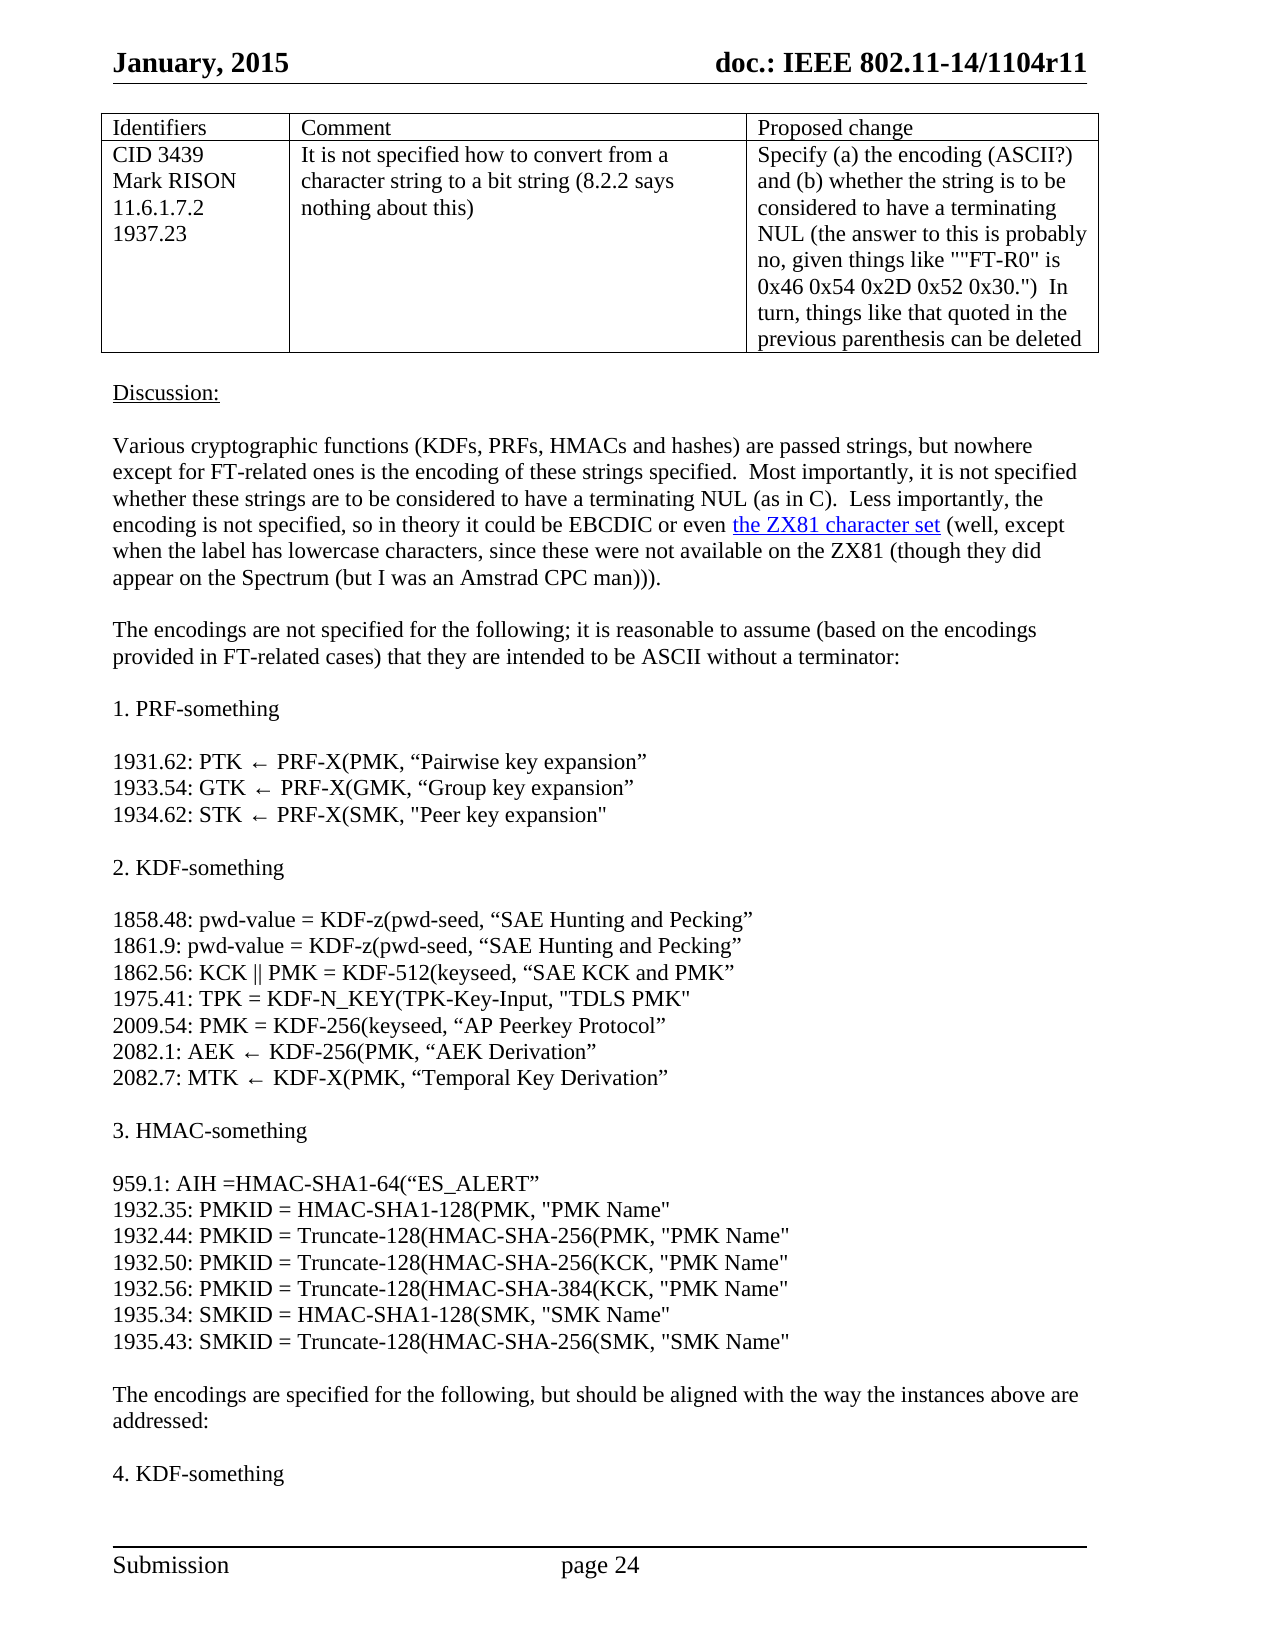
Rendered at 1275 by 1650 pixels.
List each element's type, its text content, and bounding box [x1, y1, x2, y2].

text 2082.1: AEK ← KDF-256(PMK, “AEK Derivation” [112, 1038, 1087, 1064]
text 1858.48: pwd-value = KDF-z(pwd-seed, “SAE Hunting and Pecking” [112, 906, 1087, 933]
text 1862.56: KCK || PMK = KDF-512(keyseed, “SAE KCK and PMK” [112, 959, 1087, 985]
table_cell CID 3439 Mark RISON 11.6.1.7.2 1937.23 [102, 141, 289, 352]
text 1. PRF-something [112, 695, 1087, 722]
text 1935.34: SMKID = HMAC-SHA1-128(SMK, "SMK Name" [112, 1302, 1087, 1328]
table_cell Specify (a) the encoding (ASCII?) and (b) whether the string is to be considered to have a terminating NUL (the answer to this is probably no, given things like ""FT-R0" is 0x46 0x54 0x2D 0x52 0x30.") In turn, things like that quoted in the previous parenthesis can be deleted [747, 141, 1098, 352]
text 2. KDF-something [112, 853, 1087, 880]
text 1932.35: PMKID = HMAC-SHA1-128(PMK, "PMK Name" [112, 1196, 1087, 1222]
text 1931.62: PTK ← PRF-X(PMK, “Pairwise key expansion” [112, 748, 1087, 774]
text 2009.54: PMK = KDF-256(keyseed, “AP Peerkey Protocol” [112, 1012, 1087, 1038]
text 3. HMAC-something [112, 1117, 1087, 1143]
text 4. KDF-something [112, 1460, 1087, 1486]
table_header Identifiers [102, 114, 289, 140]
text 1932.56: PMKID = Truncate-128(HMAC-SHA-384(KCK, "PMK Name" [112, 1275, 1087, 1302]
text 1932.50: PMKID = Truncate-128(HMAC-SHA-256(KCK, "PMK Name" [112, 1249, 1087, 1275]
text The encodings are specified for the following, but should be aligned with the way the instances above are addressed: [112, 1381, 1087, 1433]
table_header Comment [290, 114, 746, 140]
text Discussion: [112, 379, 1087, 406]
text 1934.62: STK ← PRF-X(SMK, "Peer key expansion" [112, 801, 1087, 827]
table_cell It is not specified how to convert from a character string to a bit string (8.2.2 says nothing about this) [290, 141, 746, 352]
text 1861.9: pwd-value = KDF-z(pwd-seed, “SAE Hunting and Pecking” [112, 933, 1087, 959]
table_header Proposed change [747, 114, 1098, 140]
text The encodings are not specified for the following; it is reasonable to assume (based on the encodings provided in FT-related cases) that they are intended to be ASCII without a terminator: [112, 616, 1087, 669]
text Various cryptographic functions (KDFs, PRFs, HMACs and hashes) are passed strings, but nowhere except for FT-related ones is the encoding of these strings specified. Most importantly, it is not specified whether these strings are to be considered to have a terminating NUL (as in C). Less importantly, the encoding is not specified, so in theory it could be EBCDIC or even the ZX81 character set (well, except when the label has lowercase characters, since these were not available on the ZX81 (though they did appear on the Spectrum (but I was an Amstrad CPC man))). [112, 432, 1087, 590]
text 1933.54: GTK ← PRF-X(GMK, “Group key expansion” [112, 774, 1087, 801]
text 959.1: AIH =HMAC-SHA1-64(“ES_ALERT” [112, 1170, 1087, 1196]
text 1975.41: TPK = KDF-N_KEY(TPK-Key-Input, "TDLS PMK" [112, 985, 1087, 1012]
text 1932.44: PMKID = Truncate-128(HMAC-SHA-256(PMK, "PMK Name" [112, 1222, 1087, 1249]
text 2082.7: MTK ← KDF-X(PMK, “Temporal Key Derivation” [112, 1064, 1087, 1091]
text 1935.43: SMKID = Truncate-128(HMAC-SHA-256(SMK, "SMK Name" [112, 1328, 1087, 1354]
